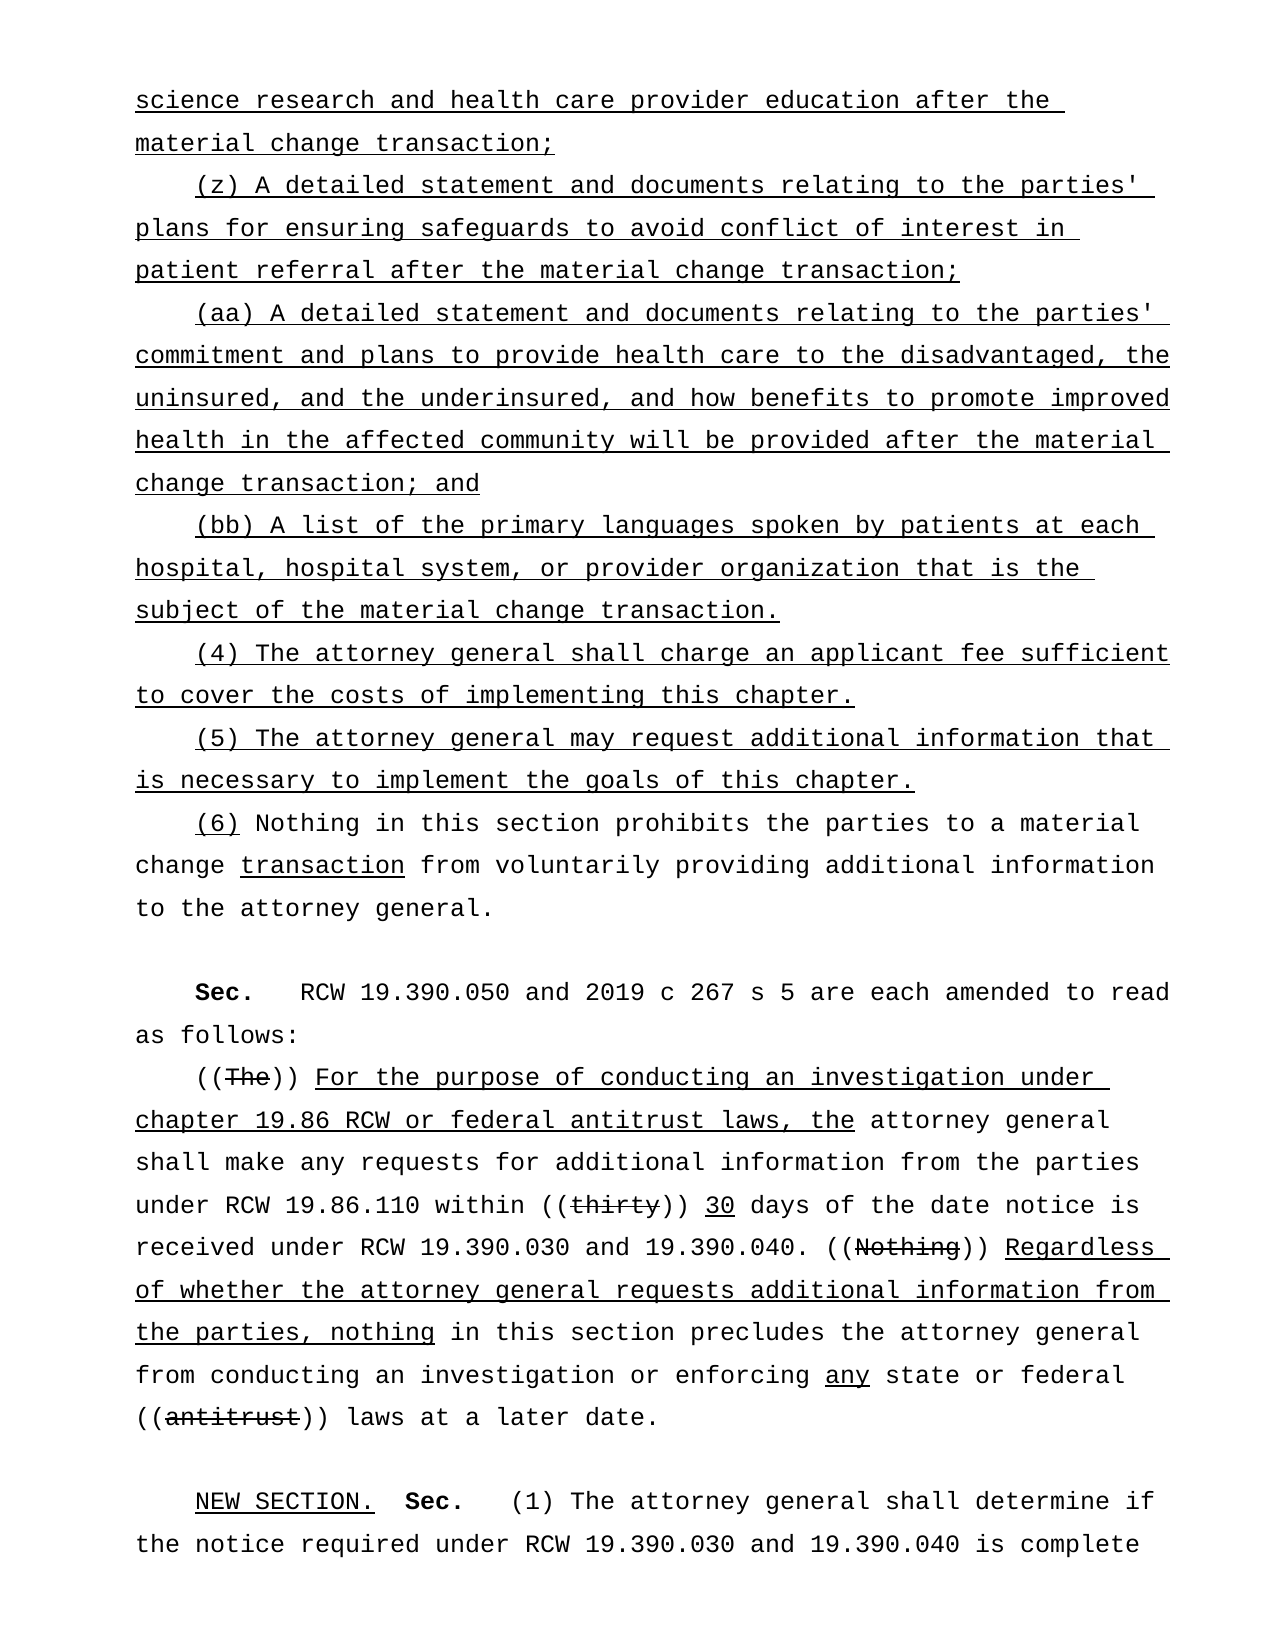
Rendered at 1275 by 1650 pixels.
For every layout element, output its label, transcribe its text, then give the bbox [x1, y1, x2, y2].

text (aa) A detailed statement and documents relating to the parties' commitment and plans to provide health care to the disadvantaged, the uninsured, and the underinsured, and how benefits to promote improved health in the affected community will be provided after the material change transaction; and [135, 453, 1170, 500]
text (aa) A detailed statement and documents relating to the parties' commitment and plans to provide health care to the disadvantaged, the uninsured, and the underinsured, and how benefits to promote improved health in the affected community will be provided after the material change transaction; and [135, 368, 1170, 409]
text (4) The attorney general shall charge an applicant fee sufficient to cover the costs of implementing this chapter. [135, 627, 1170, 712]
text (aa) A detailed statement and documents relating to the parties' commitment and plans to provide health care to the disadvantaged, the uninsured, and the underinsured, and how benefits to promote improved health in the affected community will be provided after the material change transaction; and [135, 287, 1170, 366]
text ((The)) For the purpose of conducting an investigation under chapter 19.86 RCW or federal antitrust laws, the attorney general shall make any requests for additional information from the parties under RCW 19.86.110 within ((thirty)) 30 days of the date notice is received under RCW 19.390.030 and 19.390.040. ((Nothing)) Regardless of whether the attorney general requests additional information from the parties, nothing in this section precludes the attorney general from conducting an investigation or enforcing any state or federal ((antitrust)) laws at a later date. [135, 1052, 1170, 1300]
text Sec. RCW 19.390.050 and 2019 c 267 s 5 are each amended to read as follows: [135, 967, 1170, 1052]
text (bb) A list of the primary languages spoken by patients at each hospital, hospital system, or provider organization that is the subject of the material change transaction. [135, 500, 1170, 627]
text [135, 75, 1170, 160]
text ((The)) For the purpose of conducting an investigation under chapter 19.86 RCW or federal antitrust laws, the attorney general shall make any requests for additional information from the parties under RCW 19.86.110 within ((thirty)) 30 days of the date notice is received under RCW 19.390.030 and 19.390.040. ((Nothing)) Regardless of whether the attorney general requests additional information from the parties, nothing in this section precludes the attorney general from conducting an investigation or enforcing any state or federal ((antitrust)) laws at a later date. [135, 1302, 1170, 1434]
text (5) The attorney general may request additional information that is necessary to implement the goals of this chapter. [135, 712, 1170, 797]
text (aa) A detailed statement and documents relating to the parties' commitment and plans to provide health care to the disadvantaged, the uninsured, and the underinsured, and how benefits to promote improved health in the affected community will be provided after the material change transaction; and [135, 410, 1170, 451]
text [135, 1476, 1170, 1561]
text (z) A detailed statement and documents relating to the parties' plans for ensuring safeguards to avoid conflict of interest in patient referral after the material change transaction; [135, 160, 1170, 287]
text (6) Nothing in this section prohibits the parties to a material change transaction from voluntarily providing additional information to the attorney general. [135, 797, 1170, 925]
